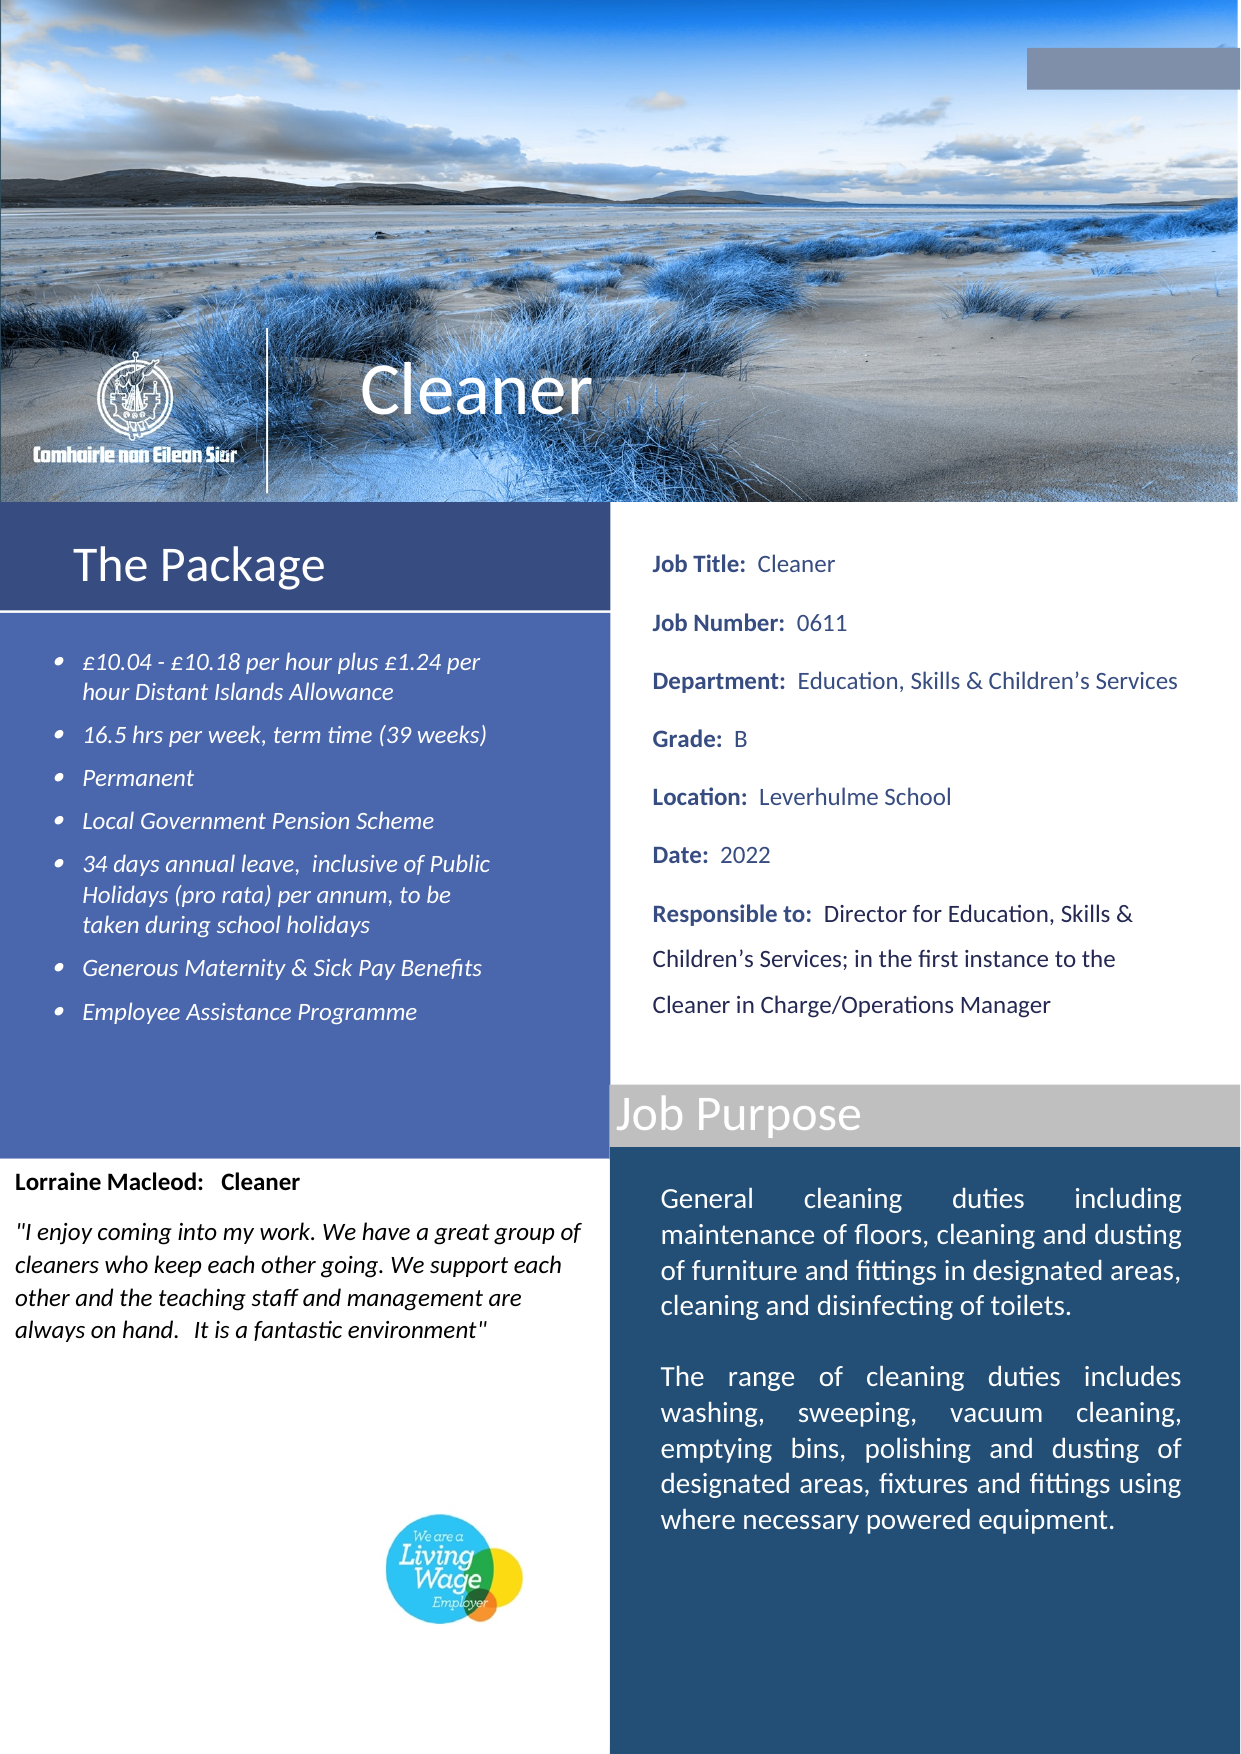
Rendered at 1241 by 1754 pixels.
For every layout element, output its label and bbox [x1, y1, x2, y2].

picture [0, 0, 1238, 502]
picture [378, 1493, 529, 1644]
